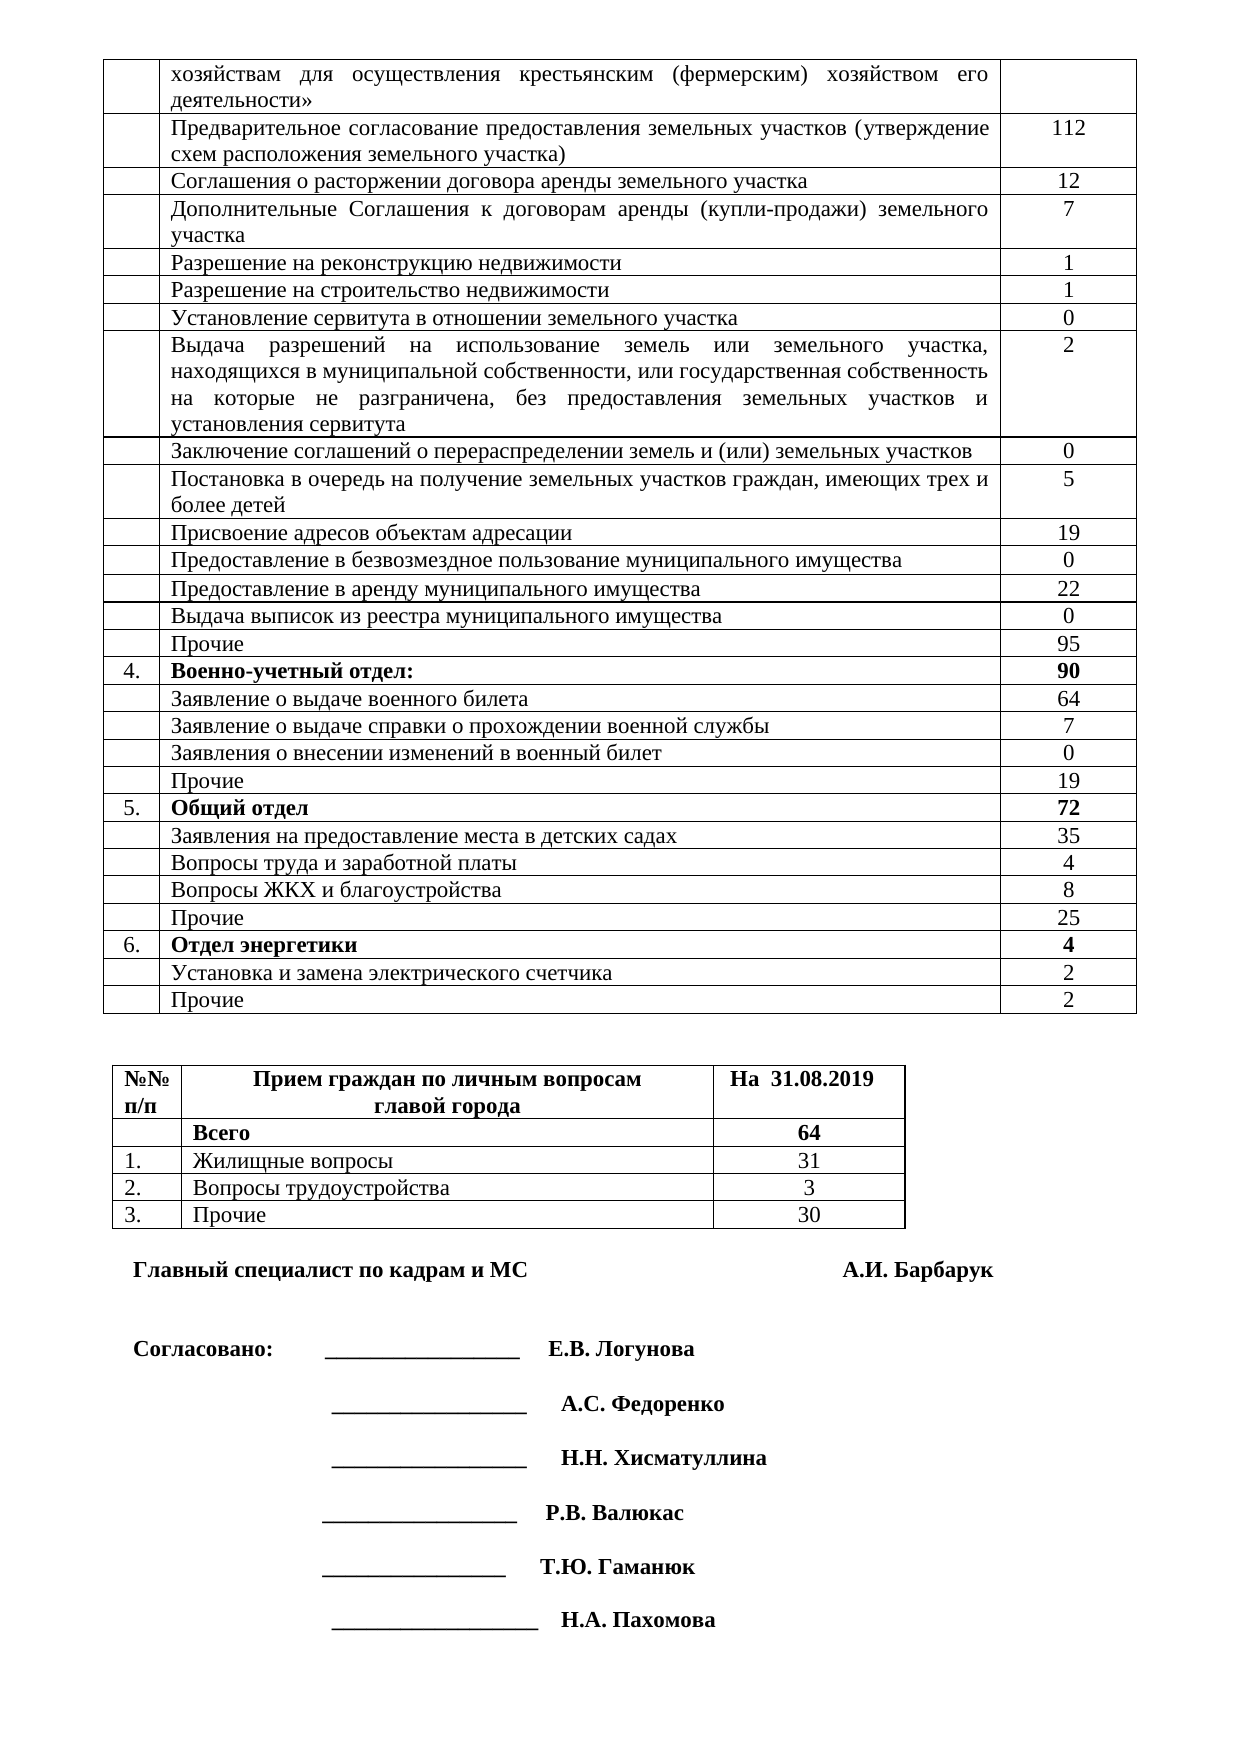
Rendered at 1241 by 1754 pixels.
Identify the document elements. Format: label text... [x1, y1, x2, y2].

text __________________ Н.А. Пахомова [59, 1606, 1181, 1632]
table_cell 19 [1001, 519, 1136, 545]
table_cell 7 [1001, 195, 1136, 248]
table_cell [104, 959, 159, 985]
table_cell Заявление о выдаче справки о прохождении военной службы [160, 712, 1000, 738]
table_cell Установка и замена электрического счетчика [160, 959, 1000, 985]
table_cell 25 [1001, 904, 1136, 930]
table_cell Присвоение адресов объектам адресации [160, 519, 1000, 545]
table_cell Жилищные вопросы [182, 1147, 713, 1173]
table_cell [104, 249, 159, 275]
table_cell Отдел энергетики [160, 931, 1000, 958]
table_cell Дополнительные Соглашения к договорам аренды (купли-продажи) земельного участка [160, 195, 1000, 248]
table_cell [104, 438, 159, 464]
table_cell [104, 904, 159, 930]
table_cell 64 [714, 1119, 904, 1146]
table_cell Общий отдел [160, 794, 1000, 821]
table_cell 5. [104, 794, 159, 821]
table_cell [104, 876, 159, 903]
table_cell Выдача разрешений на использование земель или земельного участка, находящихся в муниципальной собственности, или государственная собственность на которые не разграничена, без предоставления земельных участков и установления сервитута [160, 331, 1000, 436]
table_header На 31.08.2019 [714, 1066, 904, 1118]
table_cell 11 [1001, 60, 1136, 113]
table_cell 2 [1001, 986, 1136, 1012]
table_cell 4 [1001, 931, 1136, 958]
table_header №№ п/п [113, 1066, 181, 1118]
table_cell [104, 519, 159, 545]
table_cell Прочие [160, 904, 1000, 930]
table_cell 95 [1001, 630, 1136, 656]
table_cell 35 [1001, 822, 1136, 848]
table_cell 12 [1001, 168, 1136, 194]
table_cell 31 [714, 1147, 904, 1173]
table_cell 2. [113, 1174, 181, 1200]
table_cell [104, 276, 159, 302]
table_cell 30 [714, 1201, 904, 1228]
table_cell [104, 465, 159, 518]
text _________________ А.С. Федоренко [59, 1390, 1181, 1416]
table_cell 0 [1001, 304, 1136, 330]
table_cell [104, 546, 159, 574]
table_cell [104, 114, 159, 167]
table_cell 2 [1001, 959, 1136, 985]
table_cell 112 [1001, 114, 1136, 167]
table_cell Выдача выписок из реестра муниципального имущества [160, 603, 1000, 629]
table_cell 0 [1001, 438, 1136, 464]
table_cell 4. [104, 657, 159, 684]
table_cell 0 [1001, 546, 1136, 574]
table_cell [160, 60, 1000, 113]
table_cell Заявления на предоставление места в детских садах [160, 822, 1000, 848]
table_cell 4 [1001, 849, 1136, 875]
table_cell Разрешение на строительство недвижимости [160, 276, 1000, 302]
table_cell [104, 603, 159, 629]
table_cell 3. [113, 1201, 181, 1228]
table_cell 8 [1001, 876, 1136, 903]
table_cell [104, 630, 159, 656]
table_cell Предварительное согласование предоставления земельных участков (утверждение схем расположения земельного участка) [160, 114, 1000, 167]
table_cell 0 [1001, 740, 1136, 766]
table_cell Прочие [160, 986, 1000, 1012]
table_cell 5 [1001, 465, 1136, 518]
table_cell Военно-учетный отдел: [160, 657, 1000, 684]
table_cell [104, 767, 159, 793]
table_cell Предоставление в аренду муниципального имущества [160, 575, 1000, 601]
table_cell Вопросы ЖКХ и благоустройства [160, 876, 1000, 903]
text ________________ Т.Ю. Гаманюк [59, 1553, 1181, 1579]
table_cell 0 [1001, 603, 1136, 629]
table_cell Постановка в очередь на получение земельных участков граждан, имеющих трех и более детей [160, 465, 1000, 518]
table_cell Заявление о выдаче военного билета [160, 685, 1000, 711]
table_cell [104, 685, 159, 711]
table_cell [113, 1119, 181, 1146]
table_cell [104, 195, 159, 248]
table_cell Вопросы трудоустройства [182, 1174, 713, 1200]
table_cell [104, 712, 159, 738]
table_cell 64 [1001, 685, 1136, 711]
table_cell [104, 304, 159, 330]
text _________________ Н.Н. Хисматуллина [59, 1444, 1181, 1471]
table_cell 3 [714, 1174, 904, 1200]
table_cell [104, 849, 159, 875]
table_cell 22 [1001, 575, 1136, 601]
table_cell Заявления о внесении изменений в военный билет [160, 740, 1000, 766]
table_cell 6. [104, 931, 159, 958]
table_cell [104, 60, 159, 113]
table_cell Прочие [160, 630, 1000, 656]
text Главный специалист по кадрам и МС А.И. Барбарук [59, 1256, 1181, 1283]
table_cell 2 [1001, 331, 1136, 436]
table_cell [104, 575, 159, 601]
text _________________ Р.В. Валюкас [59, 1499, 1181, 1525]
table_cell 1 [1001, 249, 1136, 275]
table_cell Предоставление в безвозмездное пользование муниципального имущества [160, 546, 1000, 574]
table_header Прием граждан по личным вопросам главой города [182, 1066, 713, 1118]
table_cell 7 [1001, 712, 1136, 738]
table_cell [104, 331, 159, 436]
table_cell Всего [182, 1119, 713, 1146]
table_cell [104, 740, 159, 766]
table_cell Прочие [182, 1201, 713, 1228]
table_cell [104, 168, 159, 194]
table_cell 72 [1001, 794, 1136, 821]
table_cell 1 [1001, 276, 1136, 302]
table_cell 90 [1001, 657, 1136, 684]
table_cell [104, 986, 159, 1012]
table_cell Разрешение на реконструкцию недвижимости [160, 249, 1000, 275]
text Согласовано: _________________ Е.В. Логунова [59, 1336, 1181, 1362]
table_cell Прочие [160, 767, 1000, 793]
table_cell 19 [1001, 767, 1136, 793]
table_cell 1. [113, 1147, 181, 1173]
table_cell Установление сервитута в отношении земельного участка [160, 304, 1000, 330]
table_cell Заключение соглашений о перераспределении земель и (или) земельных участков [160, 438, 1000, 464]
table_cell Вопросы труда и заработной платы [160, 849, 1000, 875]
table_cell [104, 822, 159, 848]
table_cell Соглашения о расторжении договора аренды земельного участка [160, 168, 1000, 194]
